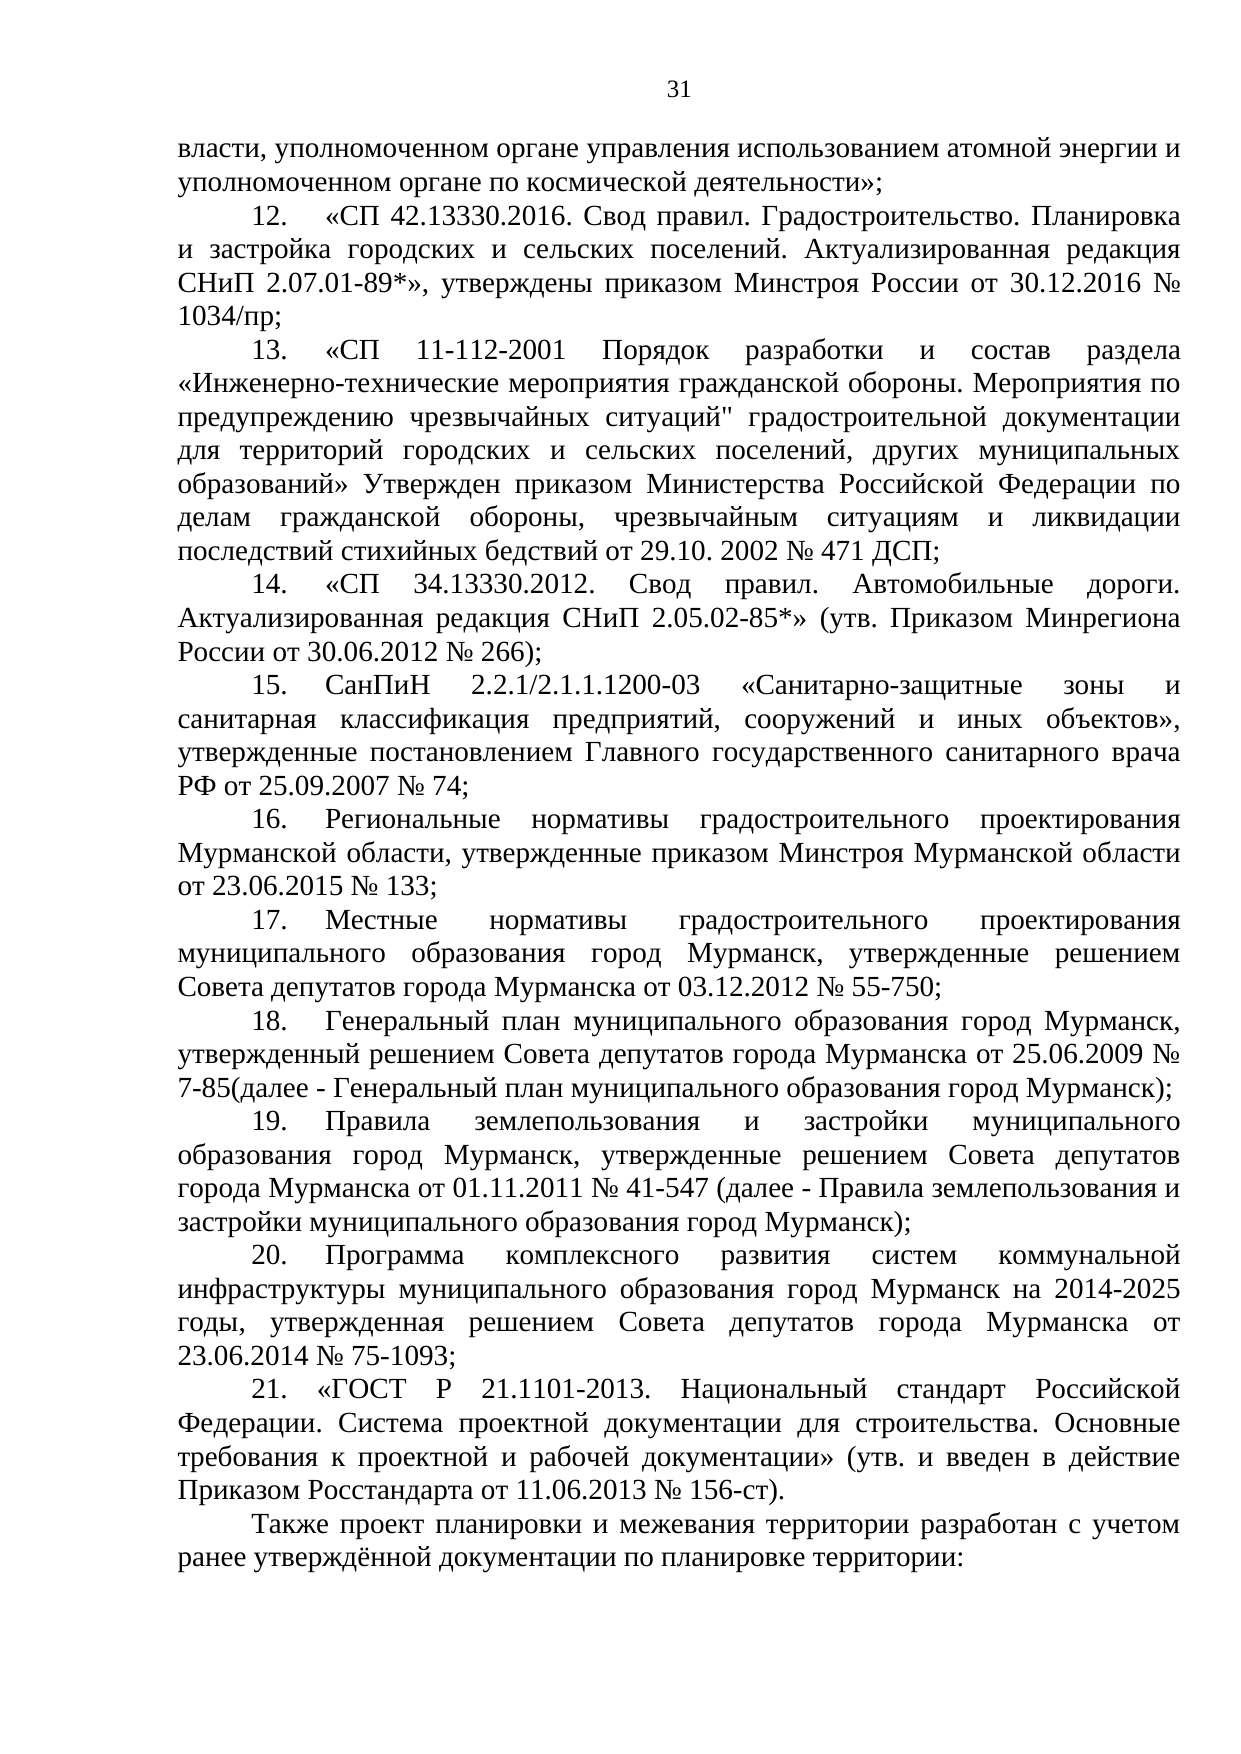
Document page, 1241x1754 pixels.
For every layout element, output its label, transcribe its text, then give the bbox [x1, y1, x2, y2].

text 19. Правила землепользования и застройки муниципального образования город Мурманск, утвержденные решением Совета депутатов города Мурманска от 01.11.2011 № 41-547 (далее - Правила землепользования и застройки муниципального образования город Мурманск); [177, 1103, 1181, 1237]
text 16. Региональные нормативы градостроительного проектирования Мурманской области, утвержденные приказом Минстроя Мурманской области от 23.06.2015 № 133; [177, 801, 1181, 902]
text 18. Генеральный план муниципального образования город Мурманск, утвержденный решением Совета депутатов города Мурманска от 25.06.2009 № 7-85(далее - Генеральный план муниципального образования город Мурманск); [177, 1003, 1181, 1103]
text 14. «СП 34.13330.2012. Свод правил. Автомобильные дороги. Актуализированная редакция СНиП 2.05.02-85*» (утв. Приказом Минрегиона России от 30.06.2012 № 266); [177, 567, 1181, 667]
text 13. «СП 11-112-2001 Порядок разработки и состав раздела «Инженерно-технические мероприятия гражданской обороны. Мероприятия по предупреждению чрезвычайных ситуаций" градостроительной документации для территорий городских и сельских поселений, других муниципальных образований» Утвержден приказом Министерства Российской Федерации по делам гражданской обороны, чрезвычайным ситуациям и ликвидации последствий стихийных бедствий от 29.10. 2002 № 471 ДСП; [177, 332, 1181, 567]
text 20. Программа комплексного развития систем коммунальной инфраструктуры муниципального образования город Мурманск на 2014-2025 годы, утвержденная решением Совета депутатов города Мурманска от 23.06.2014 № 75-1093; [177, 1237, 1181, 1372]
text 15. СанПиН 2.2.1/2.1.1.1200-03 «Санитарно-защитные зоны и санитарная классификация предприятий, сооружений и иных объектов», утвержденные постановлением Главного государственного санитарного врача РФ от 25.09.2007 № 74; [177, 667, 1181, 801]
text Также проект планировки и межевания территории разработан с учетом ранее утверждённой документации по планировке территории: [177, 1506, 1181, 1573]
text 21. «ГОСТ Р 21.1101-2013. Национальный стандарт Российской Федерации. Система проектной документации для строительства. Основные требования к проектной и рабочей документации» (утв. и введен в действие Приказом Росстандарта от 11.06.2013 № 156-ст). [177, 1372, 1181, 1506]
text 17. Местные нормативы градостроительного проектирования муниципального образования город Мурманск, утвержденные решением Совета депутатов города Мурманска от 03.12.2012 № 55-750; [177, 902, 1181, 1003]
text 12. «СП 42.13330.2016. Свод правил. Градостроительство. Планировка и застройка городских и сельских поселений. Актуализированная редакция СНиП 2.07.01-89*», утверждены приказом Минстроя России от 30.12.2016 № 1034/пр; [177, 198, 1181, 332]
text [177, 131, 1181, 198]
